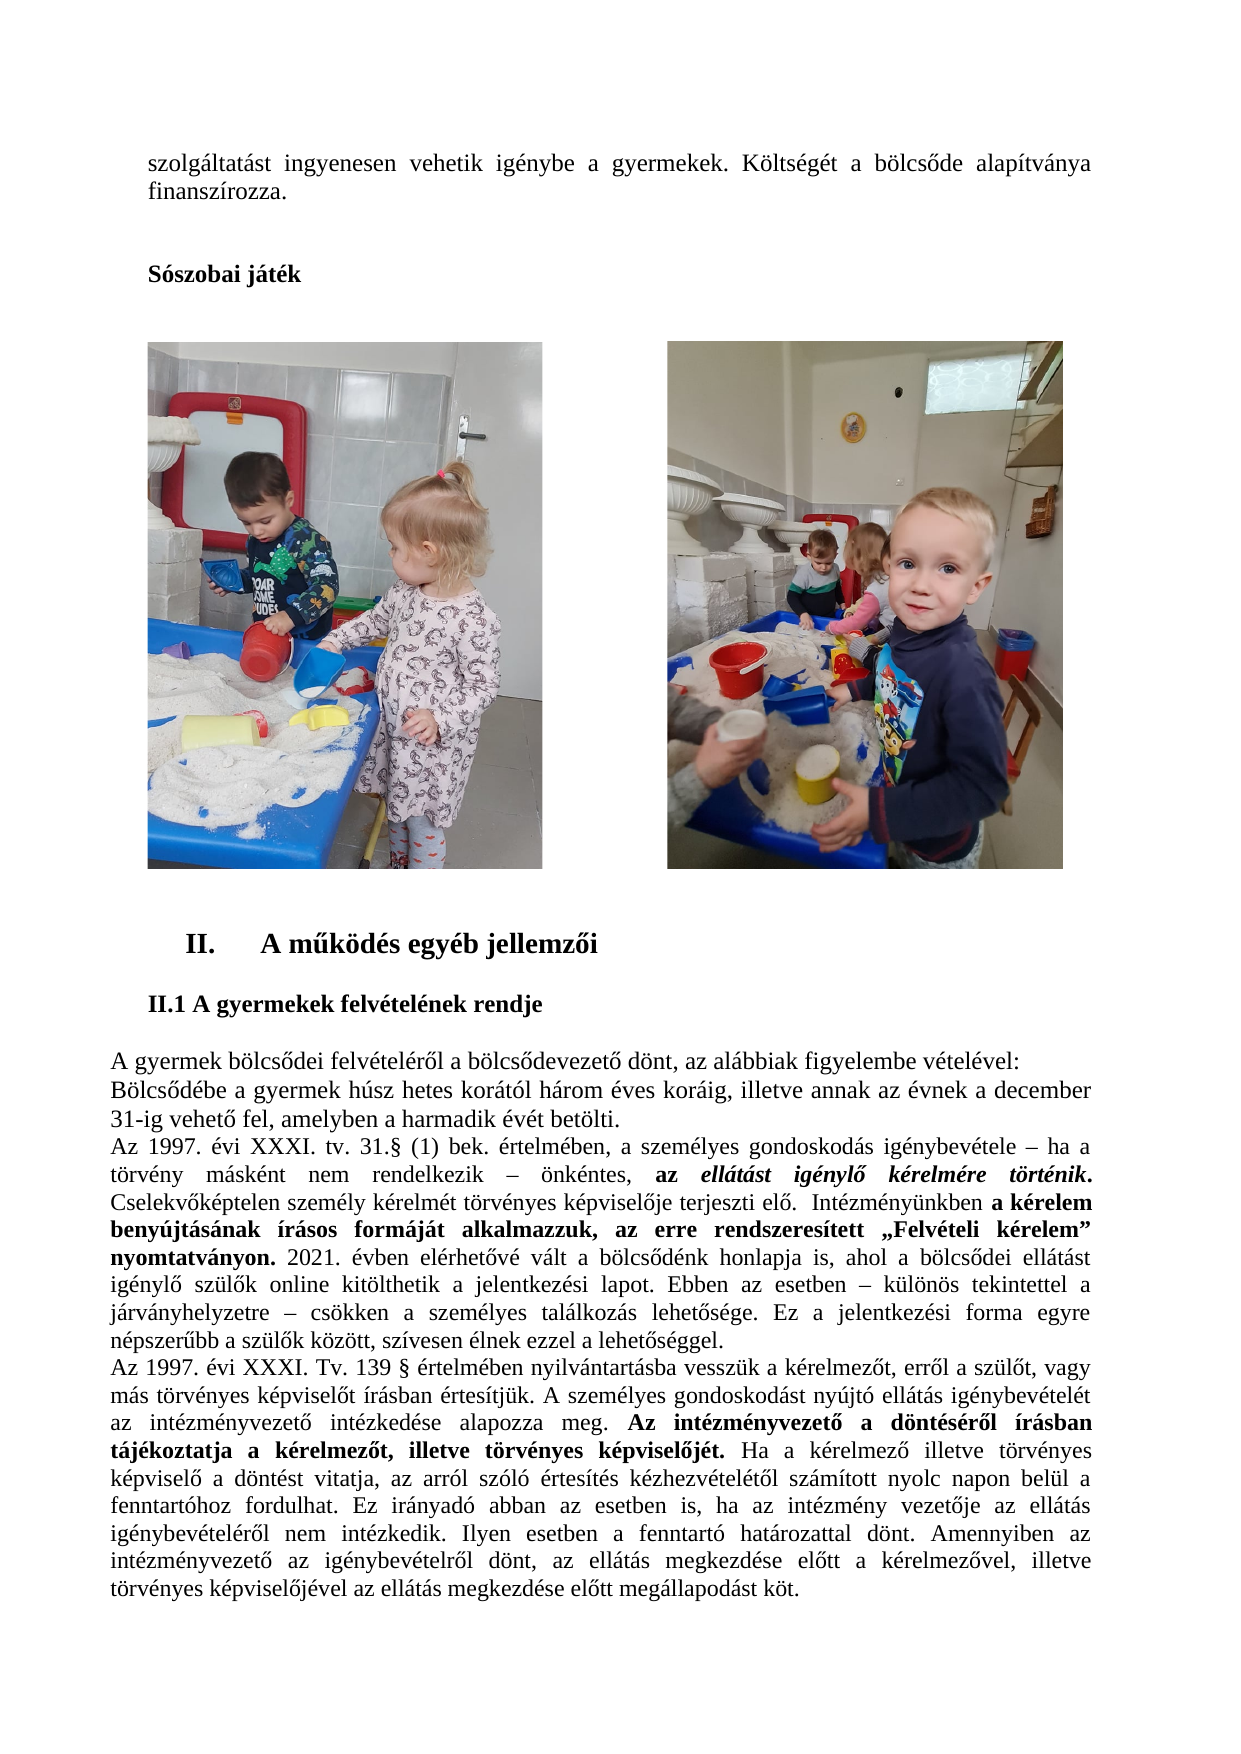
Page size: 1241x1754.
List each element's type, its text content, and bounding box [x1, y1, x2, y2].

picture [147, 342, 543, 869]
text Bölcsődébe a gyermek húsz hetes korától három éves koráig, illetve annak az évnek a december 31-ig vehető fel, amelyben a harmadik évét betölti. [110, 1075, 1093, 1132]
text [148, 148, 1093, 205]
text Sószobai játék [148, 259, 1093, 288]
text Az 1997. évi XXXI. Tv. 139 § értelmében nyilvántartásba vesszük a kérelmezőt, erről a szülőt, vagy más törvényes képviselőt írásban értesítjük. A személyes gondoskodást nyújtó ellátás igénybevételét az intézményvezető intézkedése alapozza meg. Az intézményvezető a döntéséről írásban tájékoztatja a kérelmezőt, illetve törvényes képviselőjét. Ha a kérelmező illetve törvényes képviselő a döntést vitatja, az arról szóló értesítés kézhezvételétől számított nyolc napon belül a fenntartóhoz fordulhat. Ez irányadó abban az esetben is, ha az intézmény vezetője az ellátás igénybevételéről nem intézkedik. Ilyen esetben a fenntartó határozattal dönt. Amennyiben az intézményvezető az igénybevételről dönt, az ellátás megkezdése előtt a kérelmezővel, illetve törvényes képviselőjével az ellátás megkezdése előtt megállapodást köt. [110, 1353, 1093, 1602]
picture [667, 341, 1063, 869]
text A gyermek bölcsődei felvételéről a bölcsődevezető dönt, az alábbiak figyelembe vételével: [110, 1046, 1093, 1075]
text Az 1997. évi XXXI. tv. 31.§ (1) bek. értelmében, a személyes gondoskodás igénybevétele – ha a törvény másként nem rendelkezik – önkéntes, az ellátást igénylő kérelmére történik. Cselekvőképtelen személy kérelmét törvényes képviselője terjeszti elő. Intézményünkben a kérelem benyújtásának írásos formáját alkalmazzuk, az erre rendszeresített „Felvételi kérelem” nyomtatványon. 2021. évben elérhetővé vált a bölcsődénk honlapja is, ahol a bölcsődei ellátást igénylő szülők online kitölthetik a jelentkezési lapot. Ebben az esetben – különös tekintettel a járványhelyzetre – csökken a személyes találkozás lehetősége. Ez a jelentkezési forma egyre népszerűbb a szülők között, szívesen élnek ezzel a lehetőséggel. [110, 1132, 1093, 1353]
list A működés egyéb jellemzői [185, 926, 1093, 960]
text II.1 A gyermekek felvételének rendje [148, 989, 1093, 1017]
